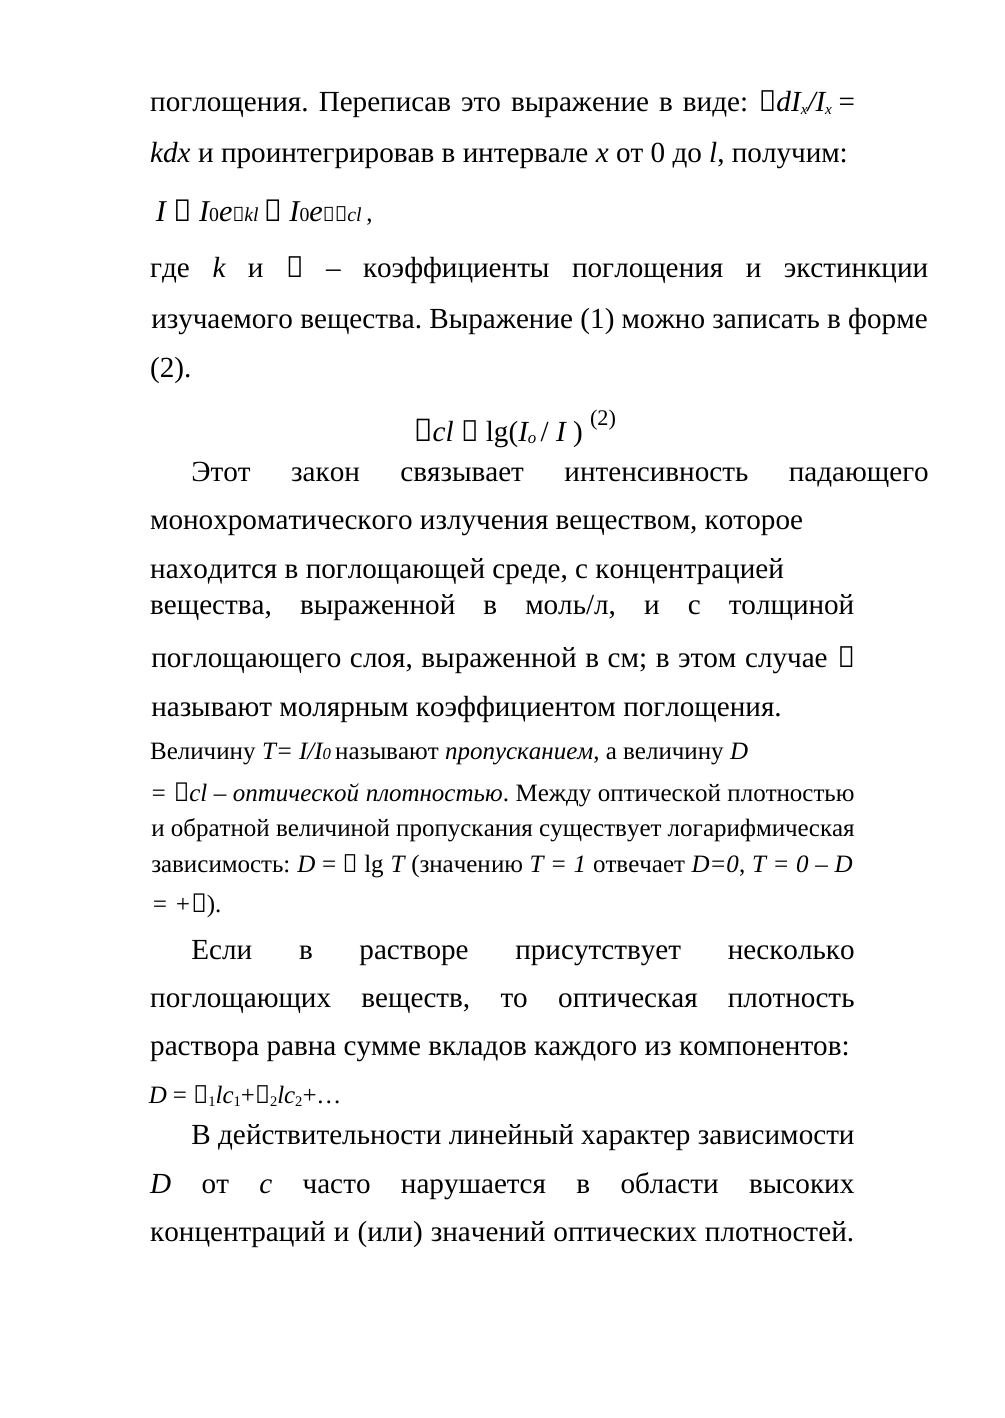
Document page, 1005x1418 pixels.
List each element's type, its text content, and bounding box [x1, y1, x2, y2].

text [150, 81, 855, 169]
text Если в растворе присутствует несколько поглощающих веществ, то оптическая плотность раствора равна сумме вкладов каждого из компонентов: [150, 932, 855, 1062]
text (2). [150, 350, 929, 384]
text = cl – оптической плотностью. Между оптической плотностью и обратной величиной пропускания существует логарифмическая зависимость: D =  lg T (значению Т = 1 отвечает D=0, T = 0 – D = +). [150, 774, 855, 920]
text где k и  – коэффициенты поглощения и экстинкции изучаемого вещества. Выражение (1) можно записать в форме [150, 246, 929, 334]
text вещества, выраженной в моль/л, и с толщиной поглощающего слоя, выраженной в см; в этом случае  называют молярным коэффициентом поглощения. [150, 587, 855, 722]
text Величину T= I/I0 называют пропусканием, а величину D [150, 736, 925, 765]
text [150, 1117, 855, 1248]
text D = 1lc1+2lc2+… [148, 1077, 930, 1111]
text cl  lg(Io / I ) (2) [111, 405, 918, 450]
text находится в поглощающей среде, с концентрацией [150, 551, 929, 585]
text Этот закон связывает интенсивность падающего монохроматического излучения веществом, которое [150, 454, 929, 536]
subtitle I  I0ekl  I0ecl , (1) [75, 189, 930, 230]
